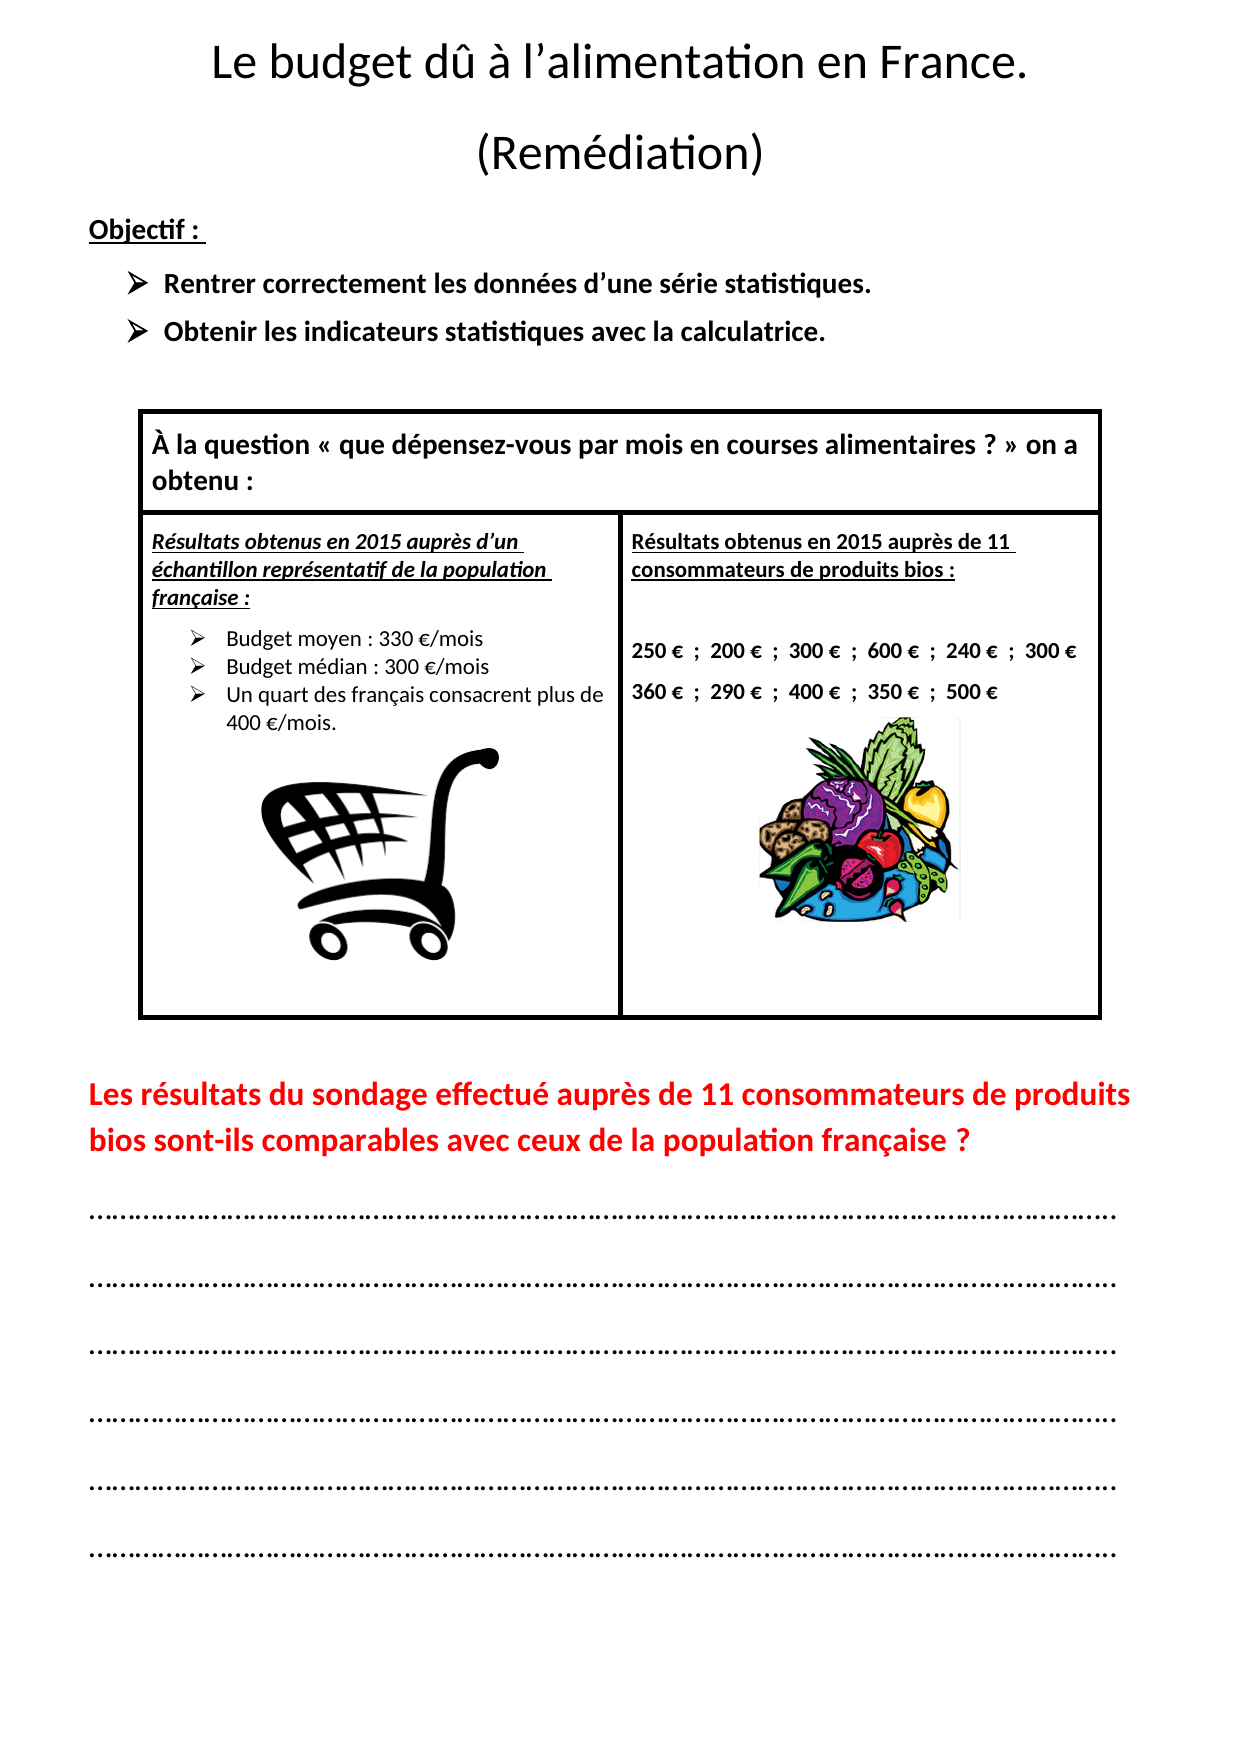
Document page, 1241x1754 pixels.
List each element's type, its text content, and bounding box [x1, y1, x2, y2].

text Le budget dû à l’alimentation en France. [89, 29, 1152, 91]
text Les résultats du sondage effectué auprès de 11 consommateurs de produits bios sont-ils comparables avec ceux de la population française ? [89, 1073, 1152, 1160]
list Rentrer correctement les données d’une série statistiques. [126, 265, 1152, 301]
table_cell Résultats obtenus en 2015 auprès d’un échantillon représentatif de la population française : Budget moyen : 330 €/mois Budget médian : 300 €/mois Un quart des français consacrent plus de 400 €/mois. [143, 515, 618, 1015]
text …………………………………………………………………………………………………………………….. [89, 1390, 1152, 1431]
text …………………………………………………………………………………………………………………….. [89, 1322, 1152, 1363]
text …………………………………………………………………………………………………………………….. [89, 1187, 1152, 1228]
table_header à la question « que dépensez-vous par mois en courses alimentaires ? » on a obtenu : [143, 414, 1098, 510]
table_cell Résultats obtenus en 2015 auprès de 11 consommateurs de produits bios : 250 € ; 200 € ; 300 € ; 600 € ; 240 € ; 300 € 360 € ; 290 € ; 400 € ; 350 € ; 500 € [623, 515, 1098, 1015]
text Objectif : [89, 211, 1152, 247]
text …………………………………………………………………………………………………………………….. [89, 1457, 1152, 1498]
text …………………………………………………………………………………………………………………….. [89, 1525, 1152, 1566]
list Obtenir les indicateurs statistiques avec la calculatrice. [126, 313, 1152, 349]
picture [759, 717, 961, 922]
text (Remédiation) [89, 121, 1152, 182]
text …………………………………………………………………………………………………………………….. [89, 1255, 1152, 1295]
picture [261, 748, 499, 962]
